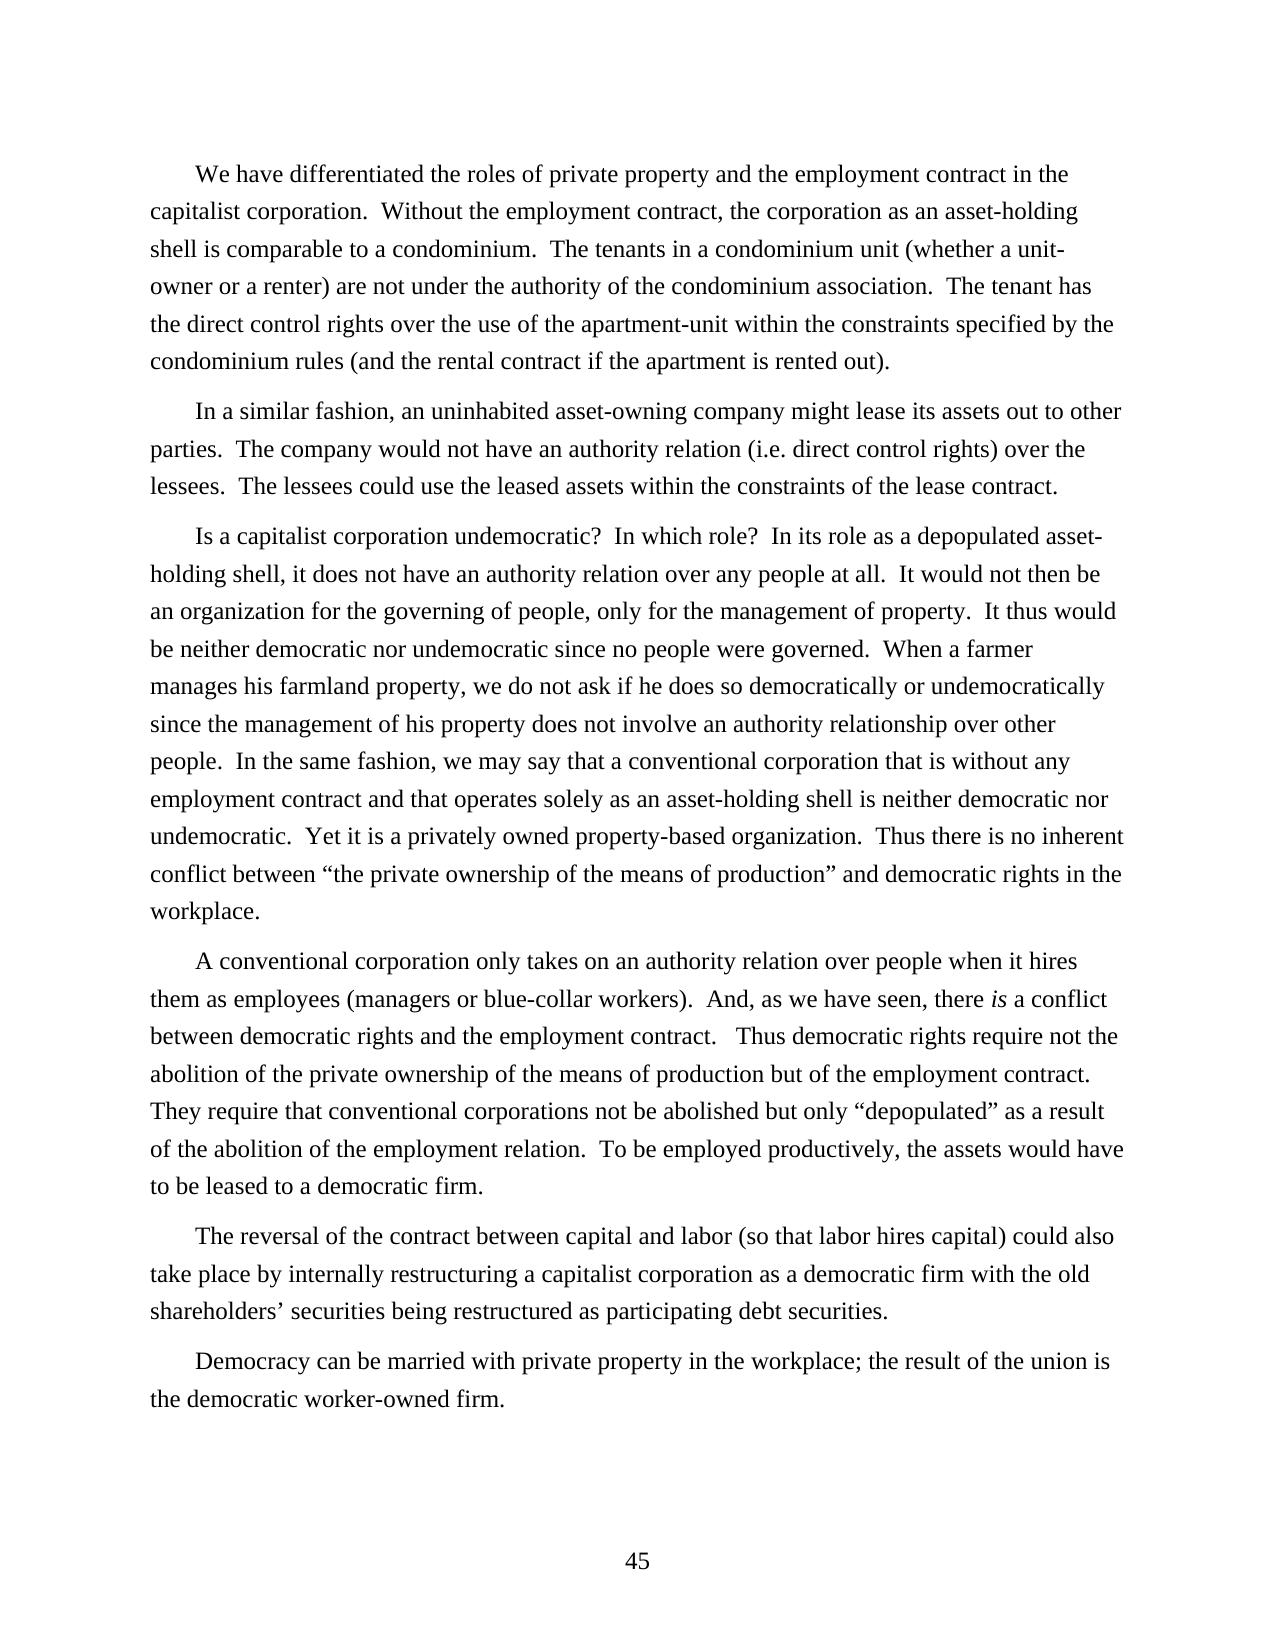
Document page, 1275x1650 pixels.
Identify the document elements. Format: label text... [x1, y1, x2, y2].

text A conventional corporation only takes on an authority relation over people when it hires them as employees (managers or blue-collar workers). And, as we have seen, there is a conflict between democratic rights and the employment contract. Thus democratic rights require not the abolition of the private ownership of the means of production but of the employment contract. They require that conventional corporations not be abolished but only “depopulated” as a result of the abolition of the employment relation. To be employed productively, the assets would have to be leased to a democratic firm. [150, 937, 1125, 1200]
text The reversal of the contract between capital and labor (so that labor hires capital) could also take place by internally restructuring a capitalist corporation as a democratic firm with the old shareholders’ securities being restructured as participating debt securities. [150, 1212, 1125, 1325]
text Is a capitalist corporation undemocratic? In which role? In its role as a depopulated asset-holding shell, it does not have an authority relation over any people at all. It would not then be an organization for the governing of people, only for the management of property. It thus would be neither democratic nor undemocratic since no people were governed. When a farmer manages his farmland property, we do not ask if he does so democratically or undemocratically since the management of his property does not involve an authority relationship over other people. In the same fashion, we may say that a conventional corporation that is without any employment contract and that operates solely as an asset-holding shell is neither democratic nor undemocratic. Yet it is a privately owned property-based organization. Thus there is no inherent conflict between “the private ownership of the means of production” and democratic rights in the workplace. [150, 512, 1125, 925]
text Democracy can be married with private property in the workplace; the result of the union is the democratic worker-owned firm. [150, 1337, 1125, 1412]
text We have differentiated the roles of private property and the employment contract in the capitalist corporation. Without the employment contract, the corporation as an asset-holding shell is comparable to a condominium. The tenants in a condominium unit (whether a unit-owner or a renter) are not under the authority of the condominium association. The tenant has the direct control rights over the use of the apartment-unit within the constraints specified by the condominium rules (and the rental contract if the apartment is rented out). [150, 150, 1125, 375]
text In a similar fashion, an uninhabited asset-owning company might lease its assets out to other parties. The company would not have an authority relation (i.e. direct control rights) over the lessees. The lessees could use the leased assets within the constraints of the lease contract. [150, 387, 1125, 500]
